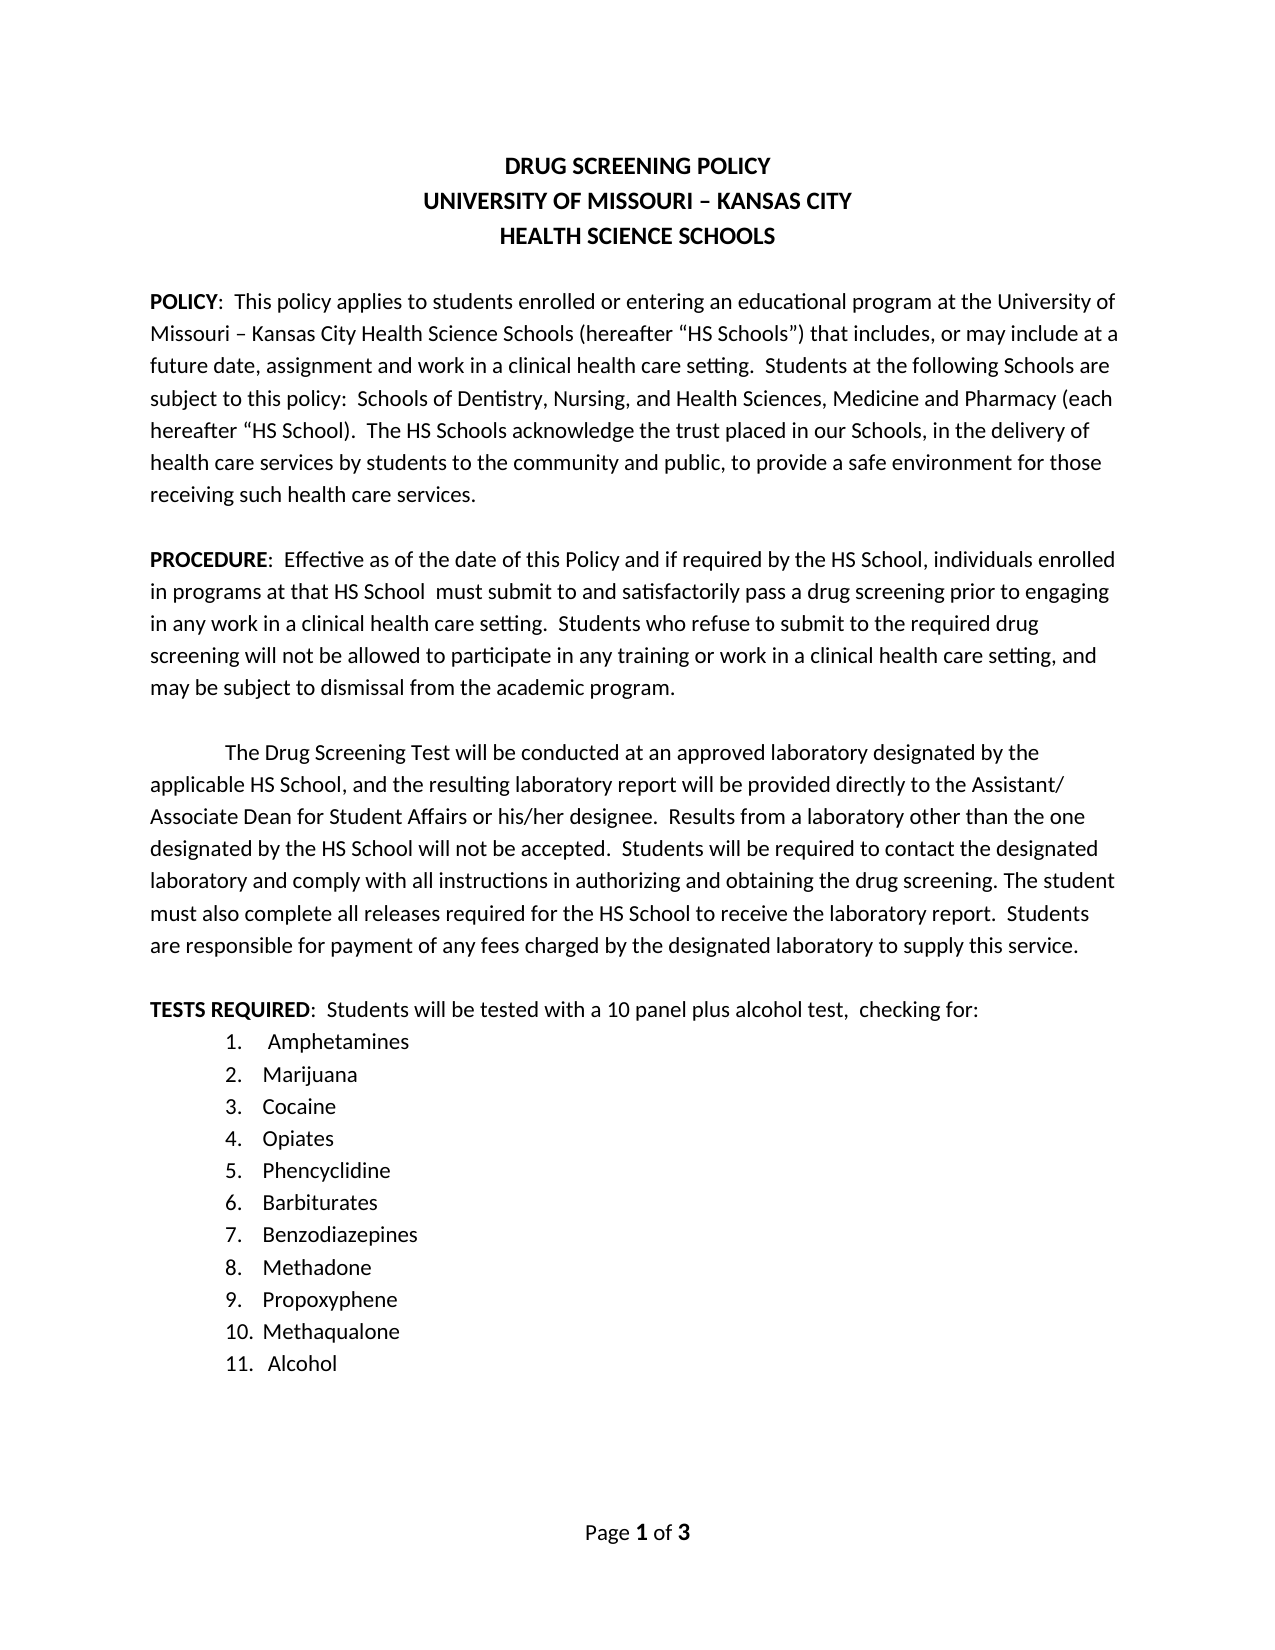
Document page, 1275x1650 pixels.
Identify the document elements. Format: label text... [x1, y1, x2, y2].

text PROCEDURE: Effective as of the date of this Policy and if required by the HS School, individuals enrolled in programs at that HS School must submit to and satisfactorily pass a drug screening prior to engaging in any work in a clinical health care setting. Students who refuse to submit to the required drug screening will not be allowed to participate in any training or work in a clinical health care setting, and may be subject to dismissal from the academic program. [150, 545, 1125, 701]
list Opiates [225, 1124, 1125, 1152]
list Phencyclidine [225, 1156, 1125, 1184]
list Propoxyphene [225, 1285, 1125, 1313]
list Benzodiazepines [225, 1221, 1125, 1249]
text UNIVERSITY OF MISSOURI – KANSAS CITY [150, 185, 1125, 216]
text The Drug Screening Test will be conducted at an approved laboratory designated by the applicable HS School, and the resulting laboratory report will be provided directly to the Assistant/ Associate Dean for Student Affairs or his/her designee. Results from a laboratory other than the one designated by the HS School will not be accepted. Students will be required to contact the designated laboratory and comply with all instructions in authorizing and obtaining the drug screening. The student must also complete all releases required for the HS School to receive the laboratory report. Students are responsible for payment of any fees charged by the designated laboratory to supply this service. [150, 738, 1125, 959]
text POLICY: This policy applies to students enrolled or entering an educational program at the University of Missouri – Kansas City Health Science Schools (hereafter “HS Schools”) that includes, or may include at a future date, assignment and work in a clinical health care setting. Students at the following Schools are subject to this policy: Schools of Dentistry, Nursing, and Health Sciences, Medicine and Pharmacy (each hereafter “HS School). The HS Schools acknowledge the trust placed in our Schools, in the delivery of health care services by students to the community and public, to provide a safe environment for those receiving such health care services. [150, 287, 1125, 508]
list Marijuana [225, 1060, 1125, 1088]
list Methadone [225, 1253, 1125, 1281]
list Alcohol [225, 1349, 1125, 1377]
text DRUG SCREENING POLICY [150, 150, 1125, 181]
list Barbiturates [225, 1188, 1125, 1216]
list Methaqualone [225, 1317, 1125, 1345]
text HEALTH SCIENCE SCHOOLS [150, 220, 1125, 251]
text TESTS REQUIRED: Students will be tested with a 10 panel plus alcohol test, checking for: [150, 995, 1125, 1023]
list Amphetamines [225, 1027, 1125, 1056]
list Cocaine [225, 1092, 1125, 1120]
